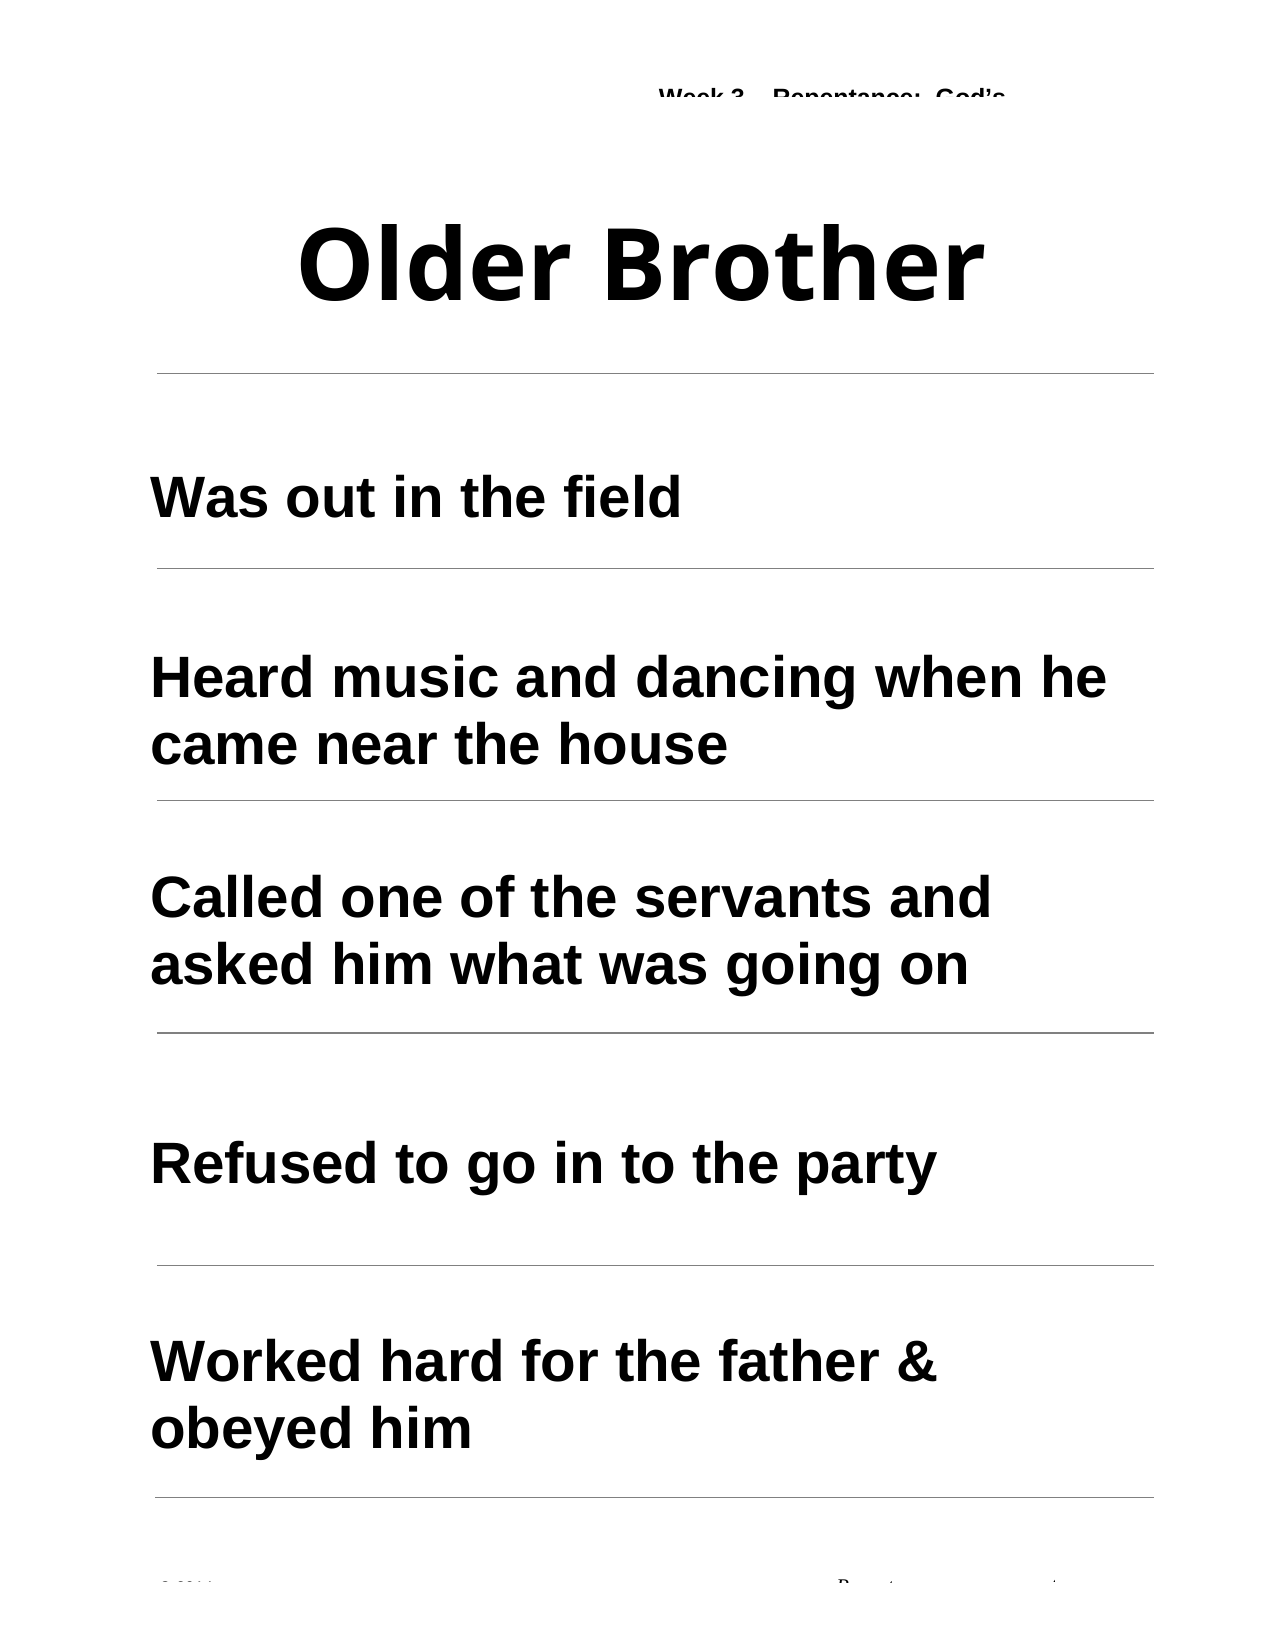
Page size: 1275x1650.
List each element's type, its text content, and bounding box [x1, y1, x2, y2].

text Worked hard for the father & obeyed him [150, 1327, 1067, 1461]
text Was out in the field [150, 462, 1148, 529]
text Called one of the servants and asked him what was going on [150, 863, 1067, 997]
text Heard music and dancing when he came near the house [150, 643, 1148, 777]
text Refused to go in to the party [150, 1128, 1148, 1196]
